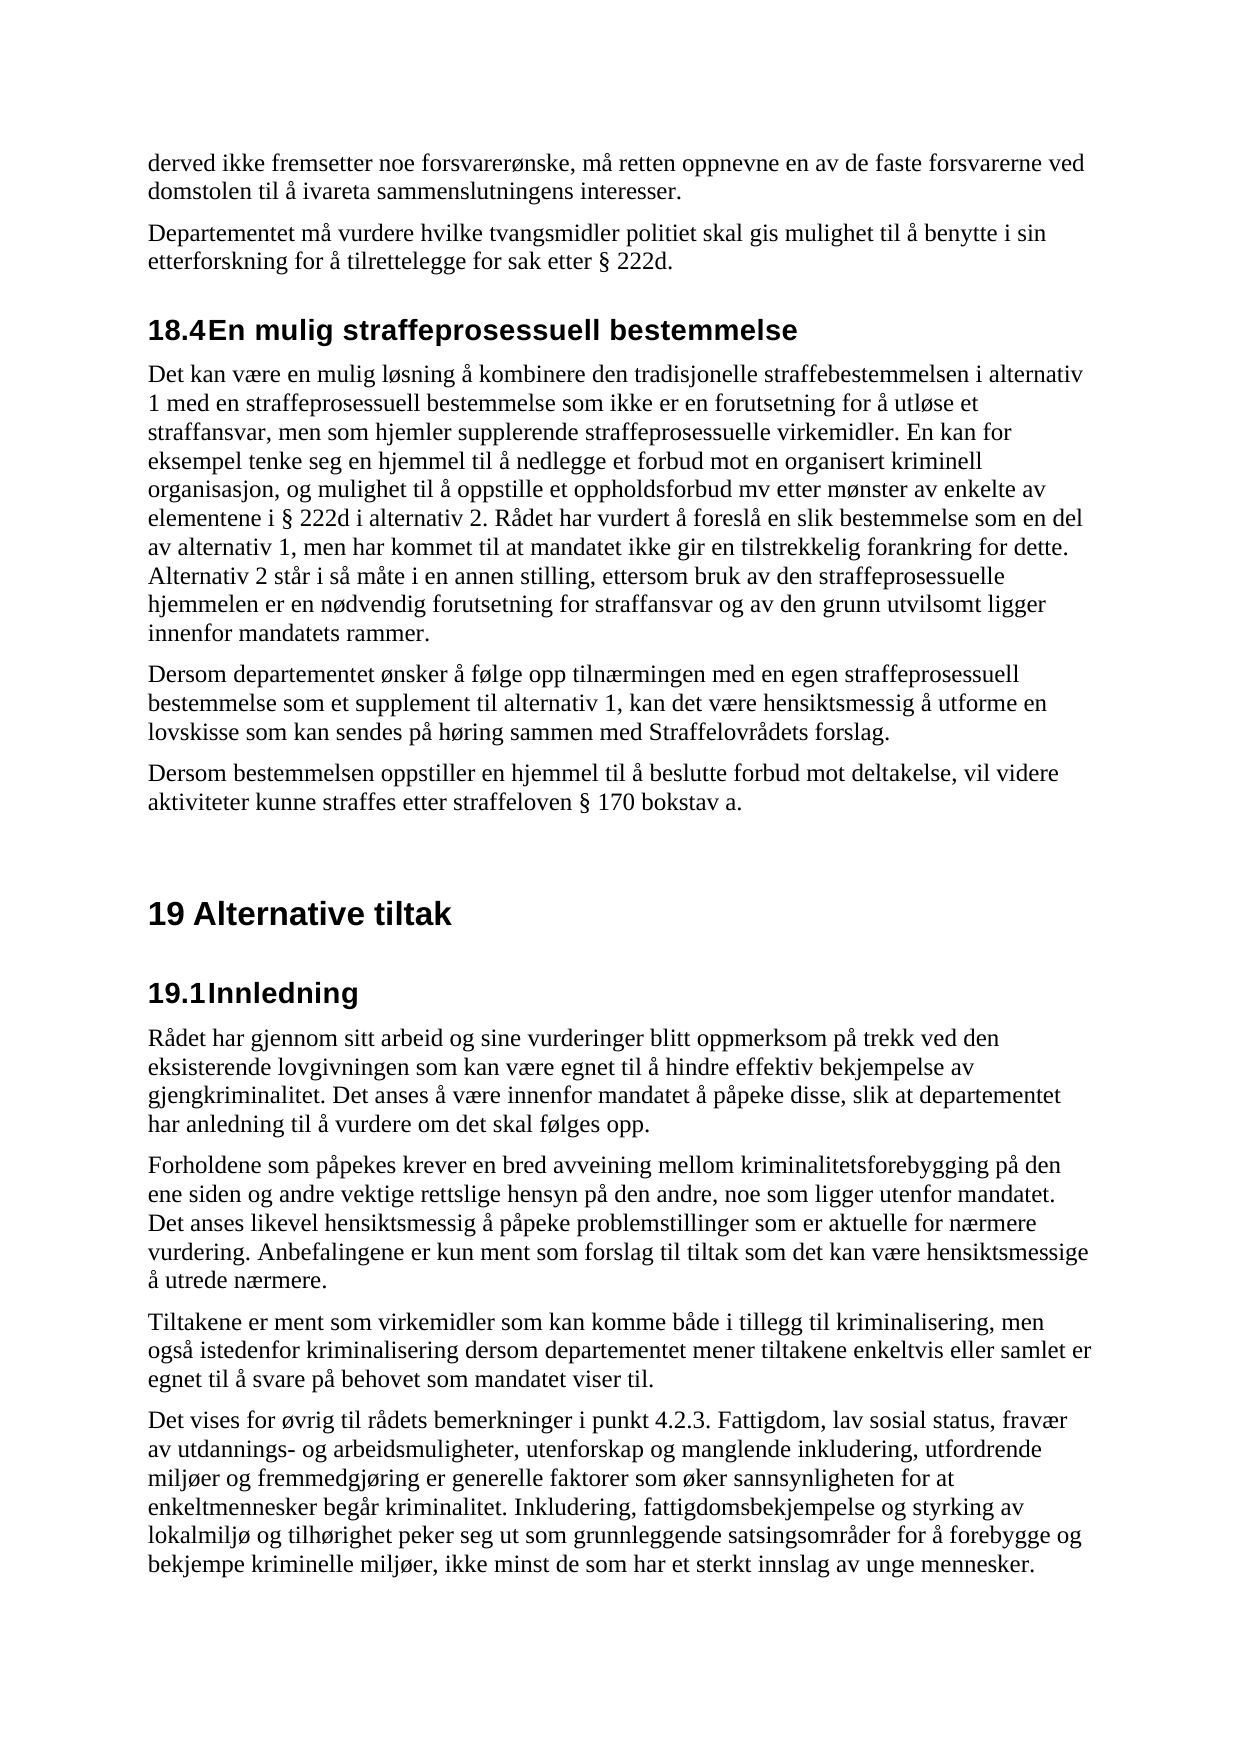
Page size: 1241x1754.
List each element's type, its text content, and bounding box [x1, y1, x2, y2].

text Det vises for øvrig til rådets bemerkninger i punkt 4.2.3. Fattigdom, lav sosial status, fravær av utdannings- og arbeidsmuligheter, utenforskap og manglende inkludering, utfordrende miljøer og fremmedgjøring er generelle faktorer som øker sannsynligheten for at enkeltmennesker begår kriminalitet. Inkludering, fattigdomsbekjempelse og styrking av lokalmiljø og tilhørighet peker seg ut som grunnleggende satsingsområder for å forebygge og bekjempe kriminelle miljøer, ikke minst de som har et sterkt innslag av unge mennesker. [148, 1406, 1093, 1578]
text Dersom bestemmelsen oppstiller en hjemmel til å beslutte forbud mot deltakelse, vil videre aktiviteter kunne straffes etter straffeloven § 170 bokstav a. [148, 758, 1093, 816]
subtitle Alternative tiltak [148, 894, 1093, 933]
subtitle En mulig straffeprosessuell bestemmelse [148, 313, 1093, 346]
text Forholdene som påpekes krever en bred avveining mellom kriminalitetsforebygging på den ene siden og andre vektige rettslige hensyn på den andre, noe som ligger utenfor mandatet. Det anses likevel hensiktsmessig å påpeke problemstillinger som er aktuelle for nærmere vurdering. Anbefalingene er kun ment som forslag til tiltak som det kan være hensiktsmessige å utrede nærmere. [148, 1151, 1093, 1294]
text Departementet må vurdere hvilke tvangsmidler politiet skal gis mulighet til å benytte i sin etterforskning for å tilrettelegge for sak etter § 222d. [148, 218, 1093, 275]
subtitle Innledning [148, 976, 1093, 1010]
text Tiltakene er ment som virkemidler som kan komme både i tillegg til kriminalisering, men også istedenfor kriminalisering dersom departementet mener tiltakene enkeltvis eller samlet er egnet til å svare på behovet som mandatet viser til. [148, 1307, 1093, 1393]
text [148, 148, 1093, 205]
text Rådet har gjennom sitt arbeid og sine vurderinger blitt oppmerksom på trekk ved den eksisterende lovgivningen som kan være egnet til å hindre effektiv bekjempelse av gjengkriminalitet. Det anses å være innenfor mandatet å påpeke disse, slik at departementet har anledning til å vurdere om det skal følges opp. [148, 1023, 1093, 1138]
text Det kan være en mulig løsning å kombinere den tradisjonelle straffebestemmelsen i alternativ 1 med en straffeprosessuell bestemmelse som ikke er en forutsetning for å utløse et straffansvar, men som hjemler supplerende straffeprosessuelle virkemidler. En kan for eksempel tenke seg en hjemmel til å nedlegge et forbud mot en organisert kriminell organisasjon, og mulighet til å oppstille et oppholdsforbud mv etter mønster av enkelte av elementene i § 222d i alternativ 2. Rådet har vurdert å foreslå en slik bestemmelse som en del av alternativ 1, men har kommet til at mandatet ikke gir en tilstrekkelig forankring for dette. Alternativ 2 står i så måte i en annen stilling, ettersom bruk av den straffeprosessuelle hjemmelen er en nødvendig forutsetning for straffansvar og av den grunn utvilsomt ligger innenfor mandatets rammer. [148, 359, 1093, 647]
text Dersom departementet ønsker å følge opp tilnærmingen med en egen straffeprosessuell bestemmelse som et supplement til alternativ 1, kan det være hensiktsmessig å utforme en lovskisse som kan sendes på høring sammen med Straffelovrådets forslag. [148, 659, 1093, 746]
